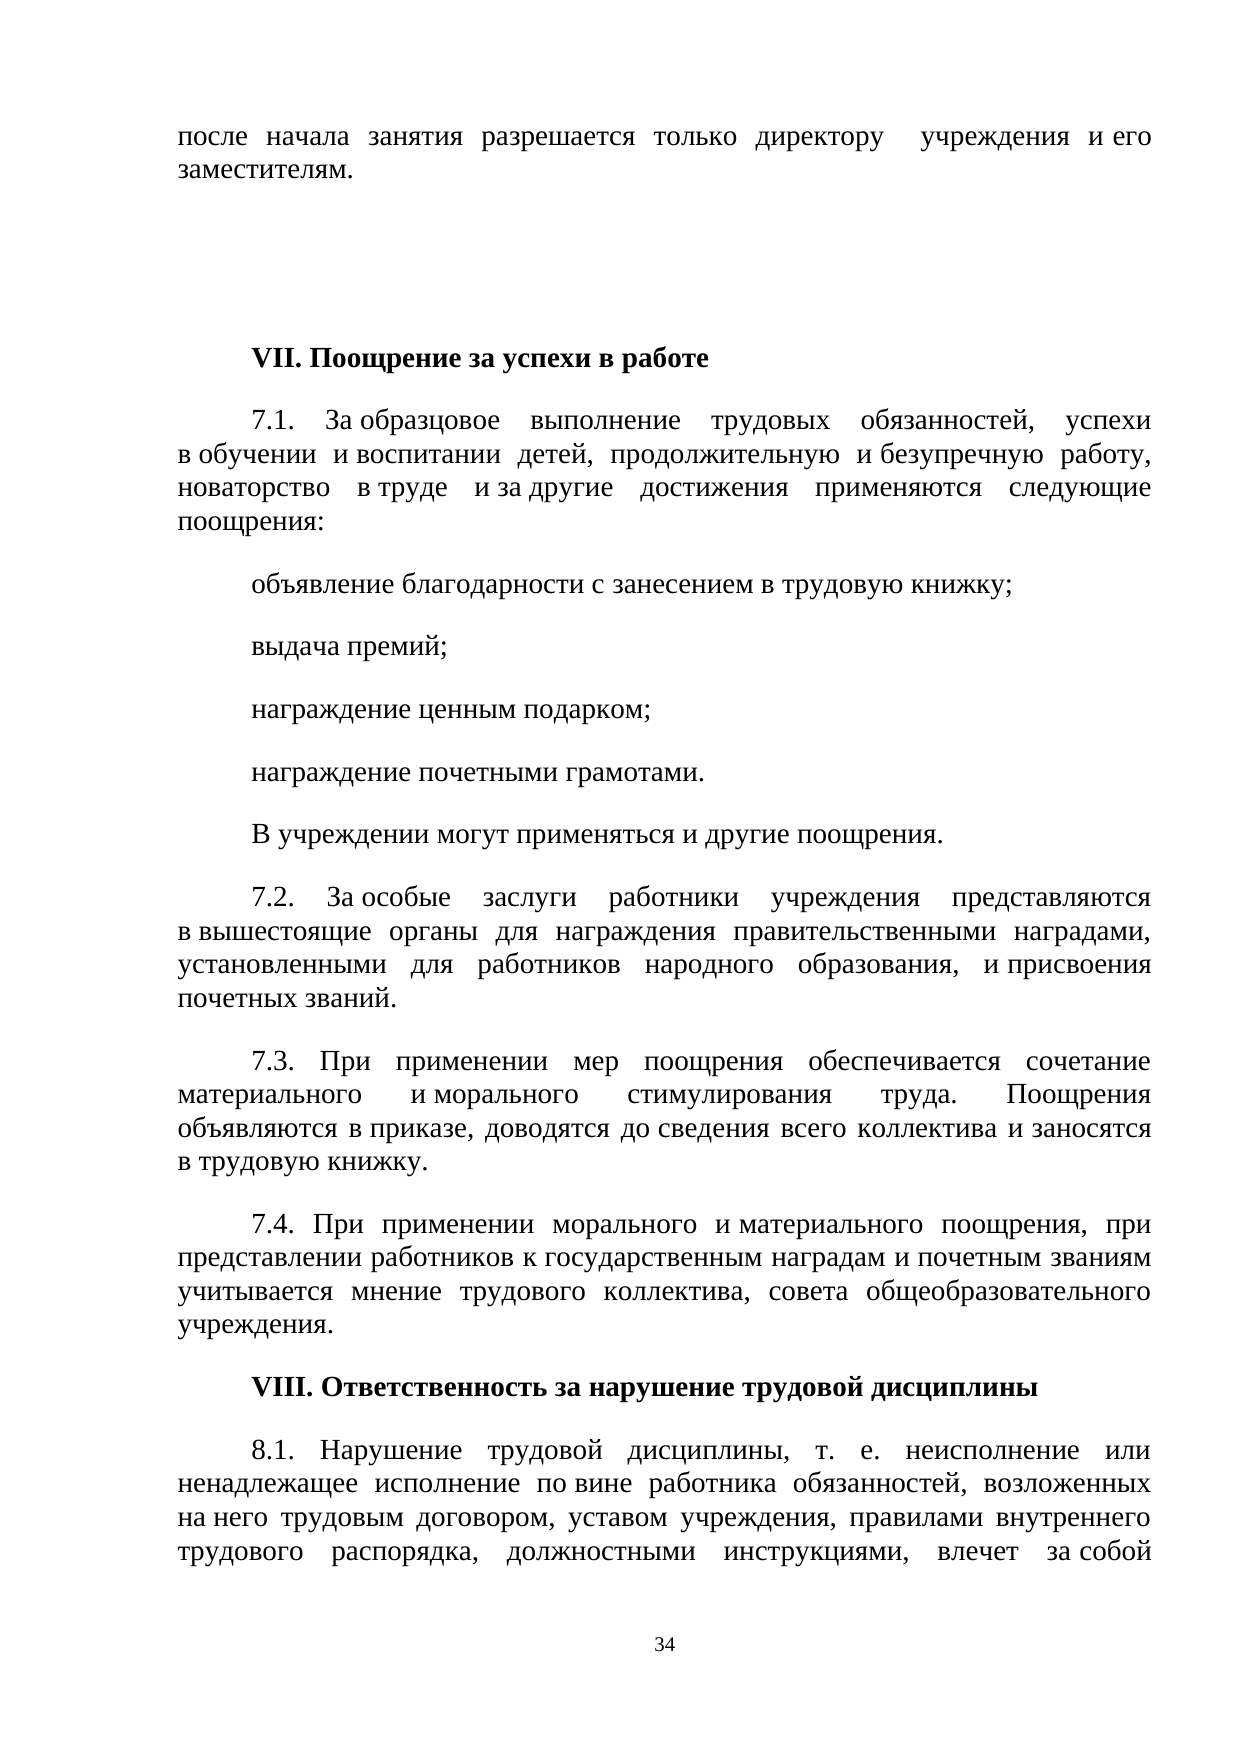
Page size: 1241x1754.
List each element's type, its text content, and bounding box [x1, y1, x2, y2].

text награждение ценным подарком; [177, 691, 1152, 725]
text награждение почетными грамотами. [177, 754, 1152, 787]
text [177, 118, 1152, 185]
text выдача премий; [177, 628, 1152, 662]
text VIII. Ответственность за нарушение трудовой дисциплины [177, 1369, 1152, 1403]
text 7.2. За особые заслуги работники учреждения представляются в вышестоящие органы для награждения правительственными наградами, установленными для работников народного образования, и присвоения почетных званий. [177, 879, 1152, 1013]
text В учреждении могут применяться и другие поощрения. [177, 817, 1152, 850]
text 7.4. При применении морального и материального поощрения, при представлении работников к государственным наградам и почетным званиям учитывается мнение трудового коллектива, совета общеобразовательного учреждения. [177, 1206, 1152, 1340]
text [177, 1432, 1152, 1566]
text 7.3. При применении мер поощрения обеспечивается сочетание материального и морального стимулирования труда. Поощрения объявляются в приказе, доводятся до сведения всего коллектива и заносятся в трудовую книжку. [177, 1043, 1152, 1177]
text объявление благодарности с занесением в трудовую книжку; [177, 566, 1152, 599]
text 7.1. За образцовое выполнение трудовых обязанностей, успехи в обучении и воспитании детей, продолжительную и безупречную работу, новаторство в труде и за другие достижения применяются следующие поощрения: [177, 402, 1152, 537]
text VII. Поощрение за успехи в работе [177, 340, 1152, 373]
